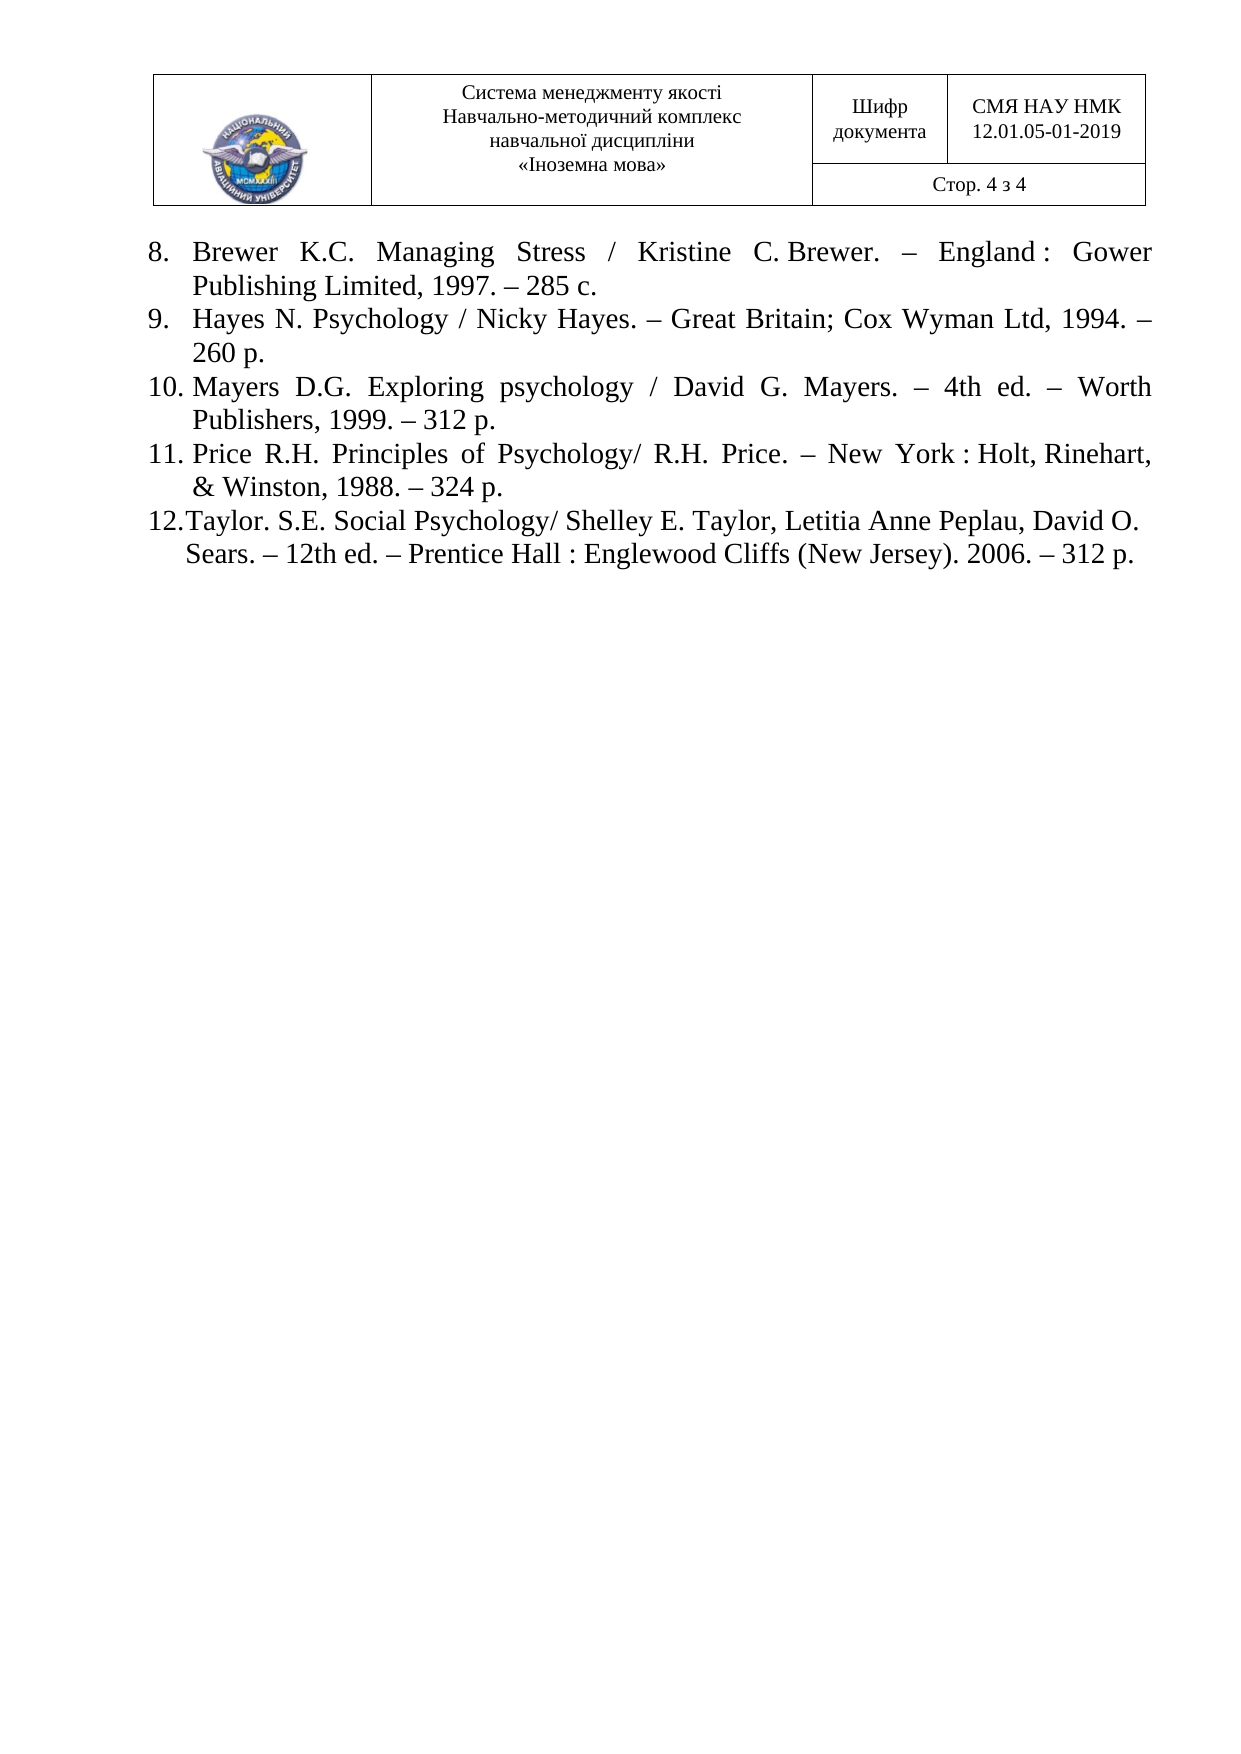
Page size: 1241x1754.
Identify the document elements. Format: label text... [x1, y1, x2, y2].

list Brewer K.C. Managing Stress / Kristine C. Brewer. – England : Gower Publishing Limited, 1997. – 285 c. [148, 234, 1152, 302]
list Hayes N. Psychology / Nicky Hayes. – Great Britain; Cox Wyman Ltd, 1994. – 260 p. [148, 302, 1152, 369]
list Price R.H. Principles of Psychology/ R.H. Price. – New York : Holt, Rinehart, & Winston, 1988. – 324 p. [148, 436, 1152, 503]
picture [201, 111, 308, 203]
list Mаyers D.G. Exploring psychology / David G. Mаyers. – 4th ed. – Worth Publishers, 1999. – 312 р. [148, 369, 1152, 436]
list Taylor. S.E. Social Psychology/ Shelley E. Taylor, Letitia Anne Peplau, David O. Sears. – 12th ed. – Prentice Hall : Englewood Cliffs (New Jersey). 2006. – 312 р. [263, 503, 1152, 570]
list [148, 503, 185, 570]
